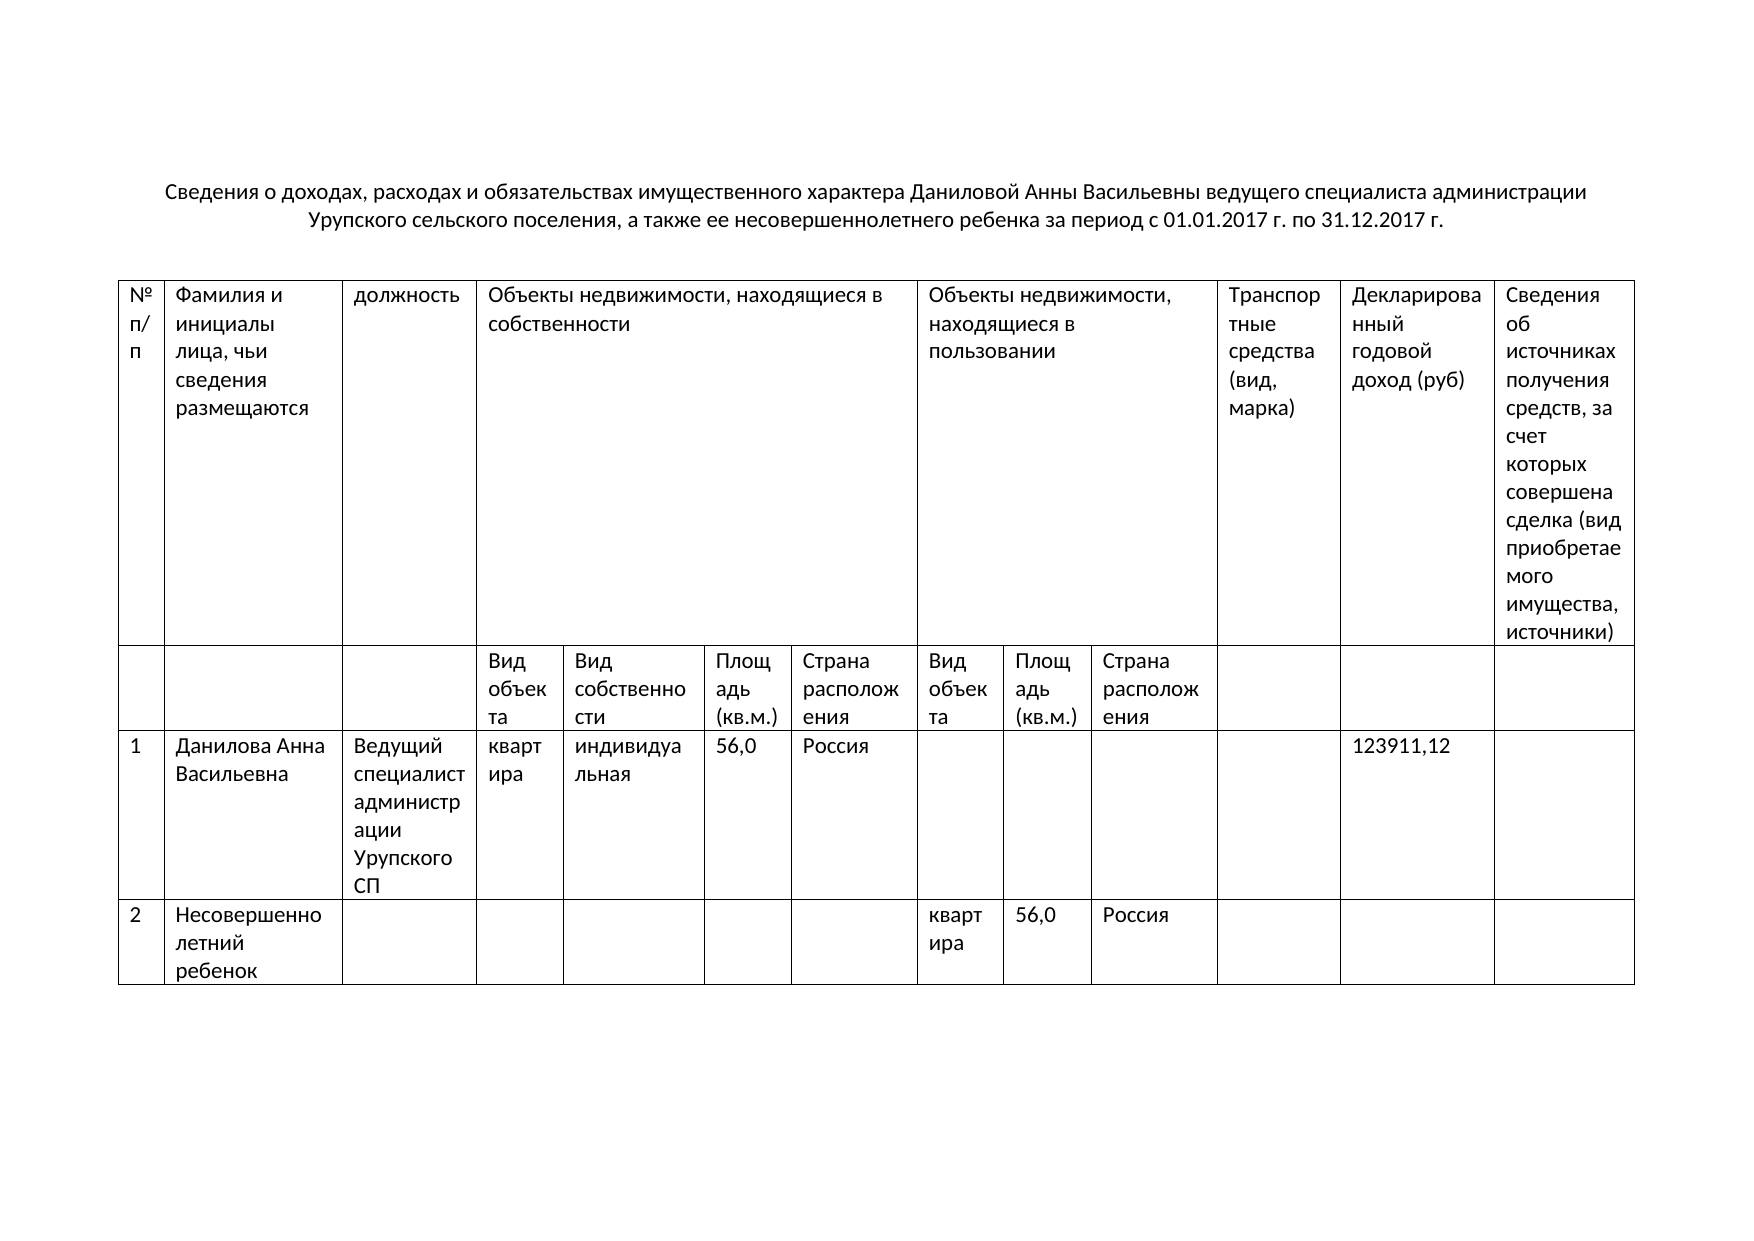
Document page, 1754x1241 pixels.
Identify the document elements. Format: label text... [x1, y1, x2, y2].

table_header № п/п [119, 281, 164, 645]
table_cell [1495, 731, 1634, 899]
text Урупского сельского поселения, а также ее несовершеннолетнего ребенка за период с 01.01.2017 г. по 31.12.2017 г. [118, 205, 1636, 233]
table_cell [918, 731, 1003, 899]
table_cell Вид объекта [477, 646, 563, 730]
table_cell Несовершеннолетний ребенок [165, 900, 342, 984]
table_cell Страна расположения [792, 646, 917, 730]
table_cell индивидуальная [564, 731, 704, 899]
table_cell [119, 646, 164, 730]
table_cell [1218, 900, 1340, 984]
table_cell [477, 900, 563, 984]
table_cell [564, 900, 704, 984]
table_cell Площадь (кв.м.) [1004, 646, 1091, 730]
table_cell [165, 646, 342, 730]
table_header Объекты недвижимости, находящиеся в собственности [477, 281, 917, 645]
table_header Декларированный годовой доход (руб) [1341, 281, 1494, 645]
table_header Фамилия и инициалы лица, чьи сведения размещаются [165, 281, 342, 645]
table_cell Вид объекта [918, 646, 1003, 730]
table_cell квартира [477, 731, 563, 899]
table_cell Данилова Анна Васильевна [165, 731, 342, 899]
table_header Сведения об источниках получения средств, за счет которых совершена сделка (вид приобретаемого имущества, источники) [1495, 281, 1634, 645]
table_cell 123911,12 [1341, 731, 1494, 899]
table_cell [705, 900, 791, 984]
table_cell [1004, 731, 1091, 899]
table_cell [1495, 900, 1634, 984]
table_cell 56,0 [705, 731, 791, 899]
text Сведения о доходах, расходах и обязательствах имущественного характера Даниловой Анны Васильевны ведущего специалиста администрации [118, 177, 1636, 205]
table_cell [343, 900, 476, 984]
table_cell [1218, 646, 1340, 730]
table_cell Вид собственности [564, 646, 704, 730]
table_cell [1495, 646, 1634, 730]
table_cell 2 [119, 900, 164, 984]
table_cell Страна расположения [1092, 646, 1217, 730]
table_cell Россия [1092, 900, 1217, 984]
table_cell [1341, 900, 1494, 984]
table_header Объекты недвижимости, находящиеся в пользовании [918, 281, 1217, 645]
table_cell [343, 646, 476, 730]
table_cell 1 [119, 731, 164, 899]
table_header Транспортные средства (вид, марка) [1218, 281, 1340, 645]
table_cell 56,0 [1004, 900, 1091, 984]
table_cell [1218, 731, 1340, 899]
table_cell [792, 900, 917, 984]
table_cell [1341, 646, 1494, 730]
table_cell [1092, 731, 1217, 899]
table_cell Площадь (кв.м.) [705, 646, 791, 730]
table_cell квартира [918, 900, 1003, 984]
table_cell Россия [792, 731, 917, 899]
table_header должность [343, 281, 476, 645]
table_cell Ведущий специалист администрации Урупского СП [343, 731, 476, 899]
